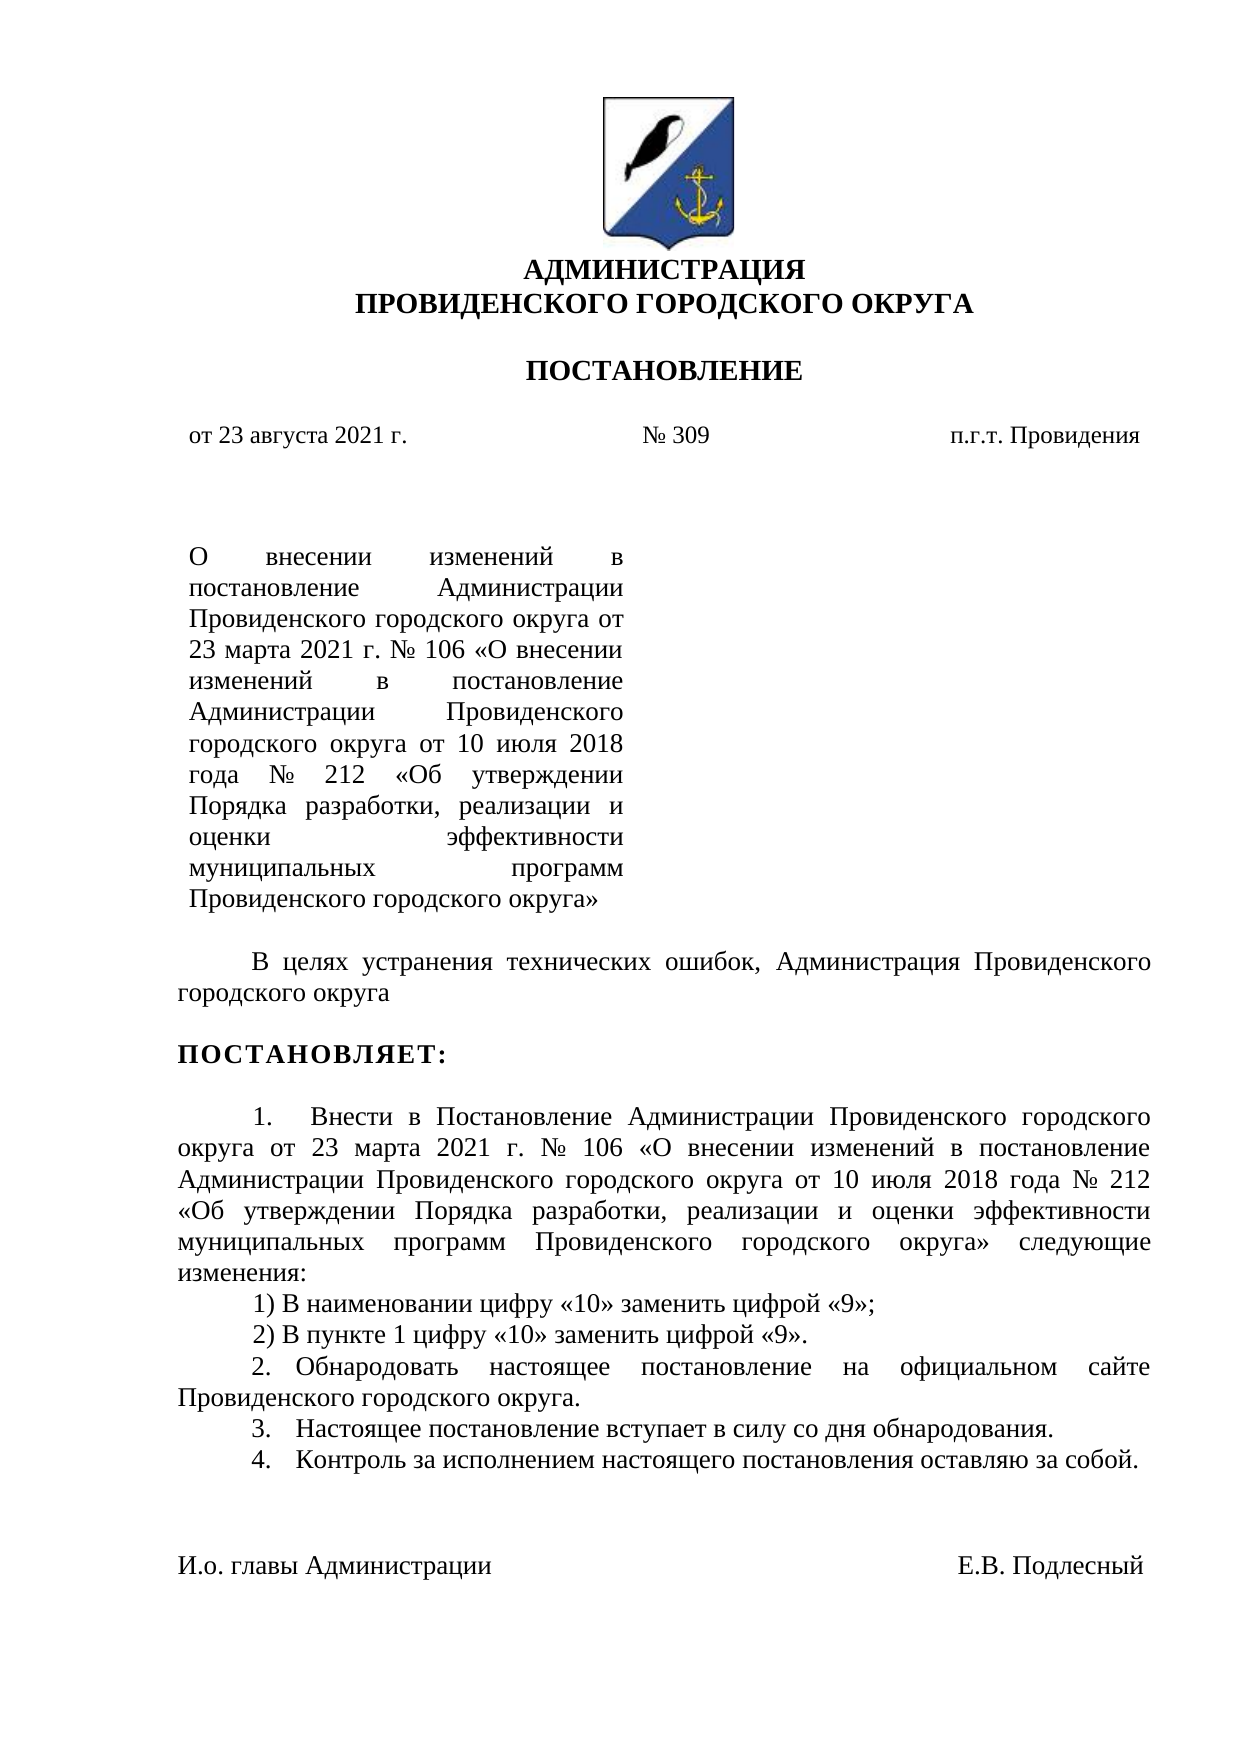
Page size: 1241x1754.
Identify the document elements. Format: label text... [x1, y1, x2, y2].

text ПОСТАНОВЛЯЕТ: [177, 1038, 1152, 1069]
title ПРОВИДЕНСКОГО ГОРОДСКОГО ОКРУГА [177, 286, 1152, 319]
text ПОСТАНОВЛЕНИЕ [177, 353, 1152, 386]
table_header № 309 [511, 420, 858, 449]
title АДМИНИСТРАЦИЯ [177, 252, 1152, 286]
table_header п.г.т. Провидения [858, 420, 1151, 449]
table_header от 23 августа 2021 г. [178, 420, 511, 449]
text В целях устранения технических ошибок, Администрация Провиденского городского округа [177, 945, 1152, 1007]
text 1) В наименовании цифру «10» заменить цифрой «9»; [177, 1287, 1152, 1318]
text 4. Контроль за исполнением настоящего постановления оставляю за собой. [177, 1443, 1152, 1474]
text 3. Настоящее постановление вступает в силу со дня обнародования. [177, 1412, 1152, 1443]
text 1. Внести в Постановление Администрации Провиденского городского округа от 23 марта 2021 г. № 106 «О внесении изменений в постановление Администрации Провиденского городского округа от 10 июля 2018 года № 212 «Об утверждении Порядка разработки, реализации и оценки эффективности муниципальных программ Провиденского городского округа» следующие изменения: [177, 1100, 1152, 1287]
picture [603, 97, 735, 251]
table_header О внесении изменений в постановление Администрации Провиденского городского округа от 23 марта 2021 г. № 106 «О внесении изменений в постановление Администрации Провиденского городского округа от 10 июля 2018 года № 212 «Об утверждении Порядка разработки, реализации и оценки эффективности муниципальных программ Провиденского городского округа» [177, 540, 635, 913]
text 2. Обнародовать настоящее постановление на официальном сайте Провиденского городского округа. [177, 1349, 1152, 1412]
text 2) В пункте 1 цифру «10» заменить цифрой «9». [177, 1318, 1152, 1349]
text И.о. главы Администрации Е.В. Подлесный [177, 1549, 1152, 1580]
